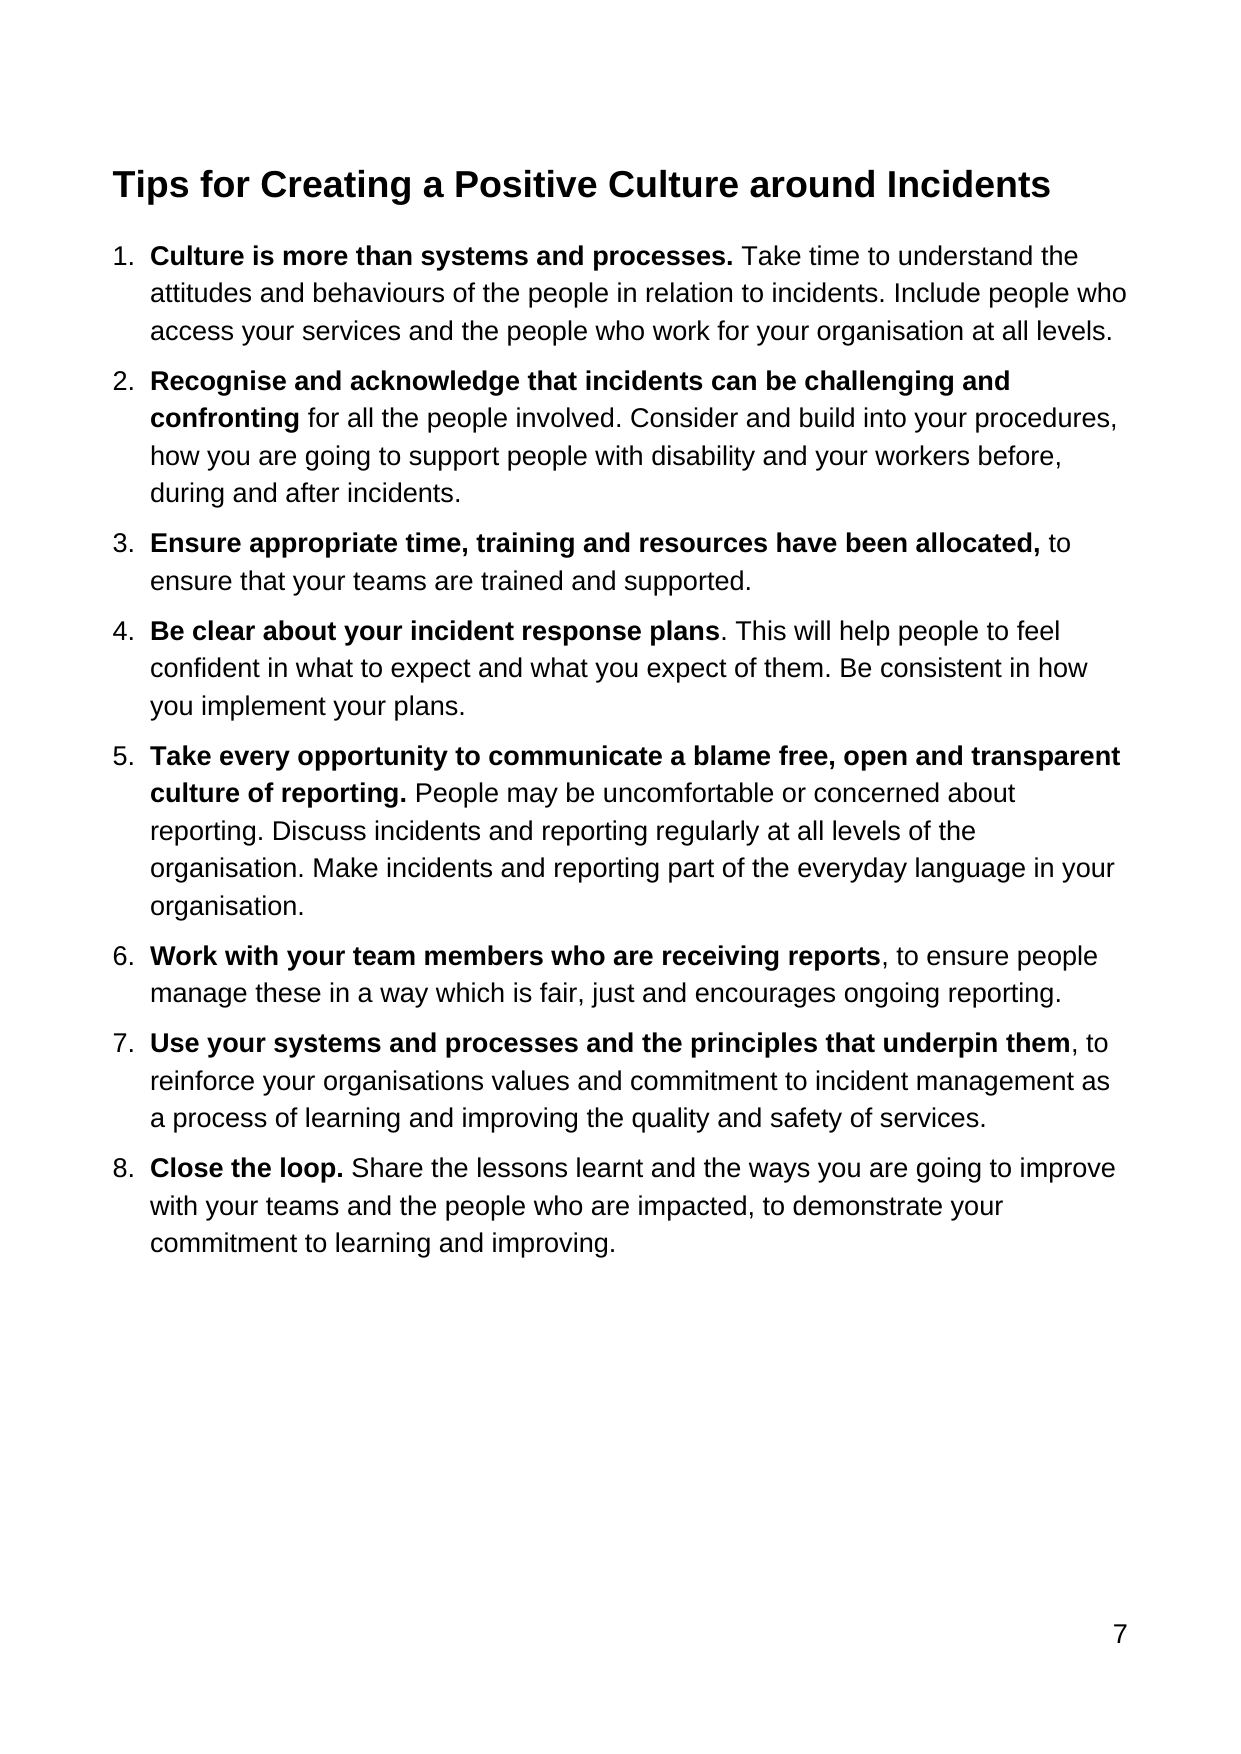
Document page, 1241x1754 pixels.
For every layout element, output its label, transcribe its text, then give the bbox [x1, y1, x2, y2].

list Use your systems and processes and the principles that underpin them, to reinforce your organisations values and commitment to incident management as a process of learning and improving the quality and safety of services. [112, 1027, 1128, 1133]
list Close the loop. Share the lessons learnt and the ways you are going to improve with your teams and the people who are impacted, to demonstrate your commitment to learning and improving. [112, 1152, 1128, 1258]
list Culture is more than systems and processes. Take time to understand the attitudes and behaviours of the people in relation to incidents. Include people who access your services and the people who work for your organisation at all levels. [112, 240, 1128, 346]
list Recognise and acknowledge that incidents can be challenging and confronting for all the people involved. Consider and build into your procedures, how you are going to support people with disability and your workers before, during and after incidents. [112, 365, 1128, 508]
list Take every opportunity to communicate a blame free, open and transparent culture of reporting. People may be uncomfortable or concerned about reporting. Discuss incidents and reporting regularly at all levels of the organisation. Make incidents and reporting part of the everyday language in your organisation. [112, 740, 1128, 921]
subtitle Tips for Creating a Positive Culture around Incidents [112, 162, 1128, 206]
list Ensure appropriate time, training and resources have been allocated, to ensure that your teams are trained and supported. [112, 527, 1128, 596]
list Be clear about your incident response plans. This will help people to feel confident in what to expect and what you expect of them. Be consistent in how you implement your plans. [112, 615, 1128, 721]
list Work with your team members who are receiving reports, to ensure people manage these in a way which is fair, just and encourages ongoing reporting. [112, 940, 1128, 1008]
